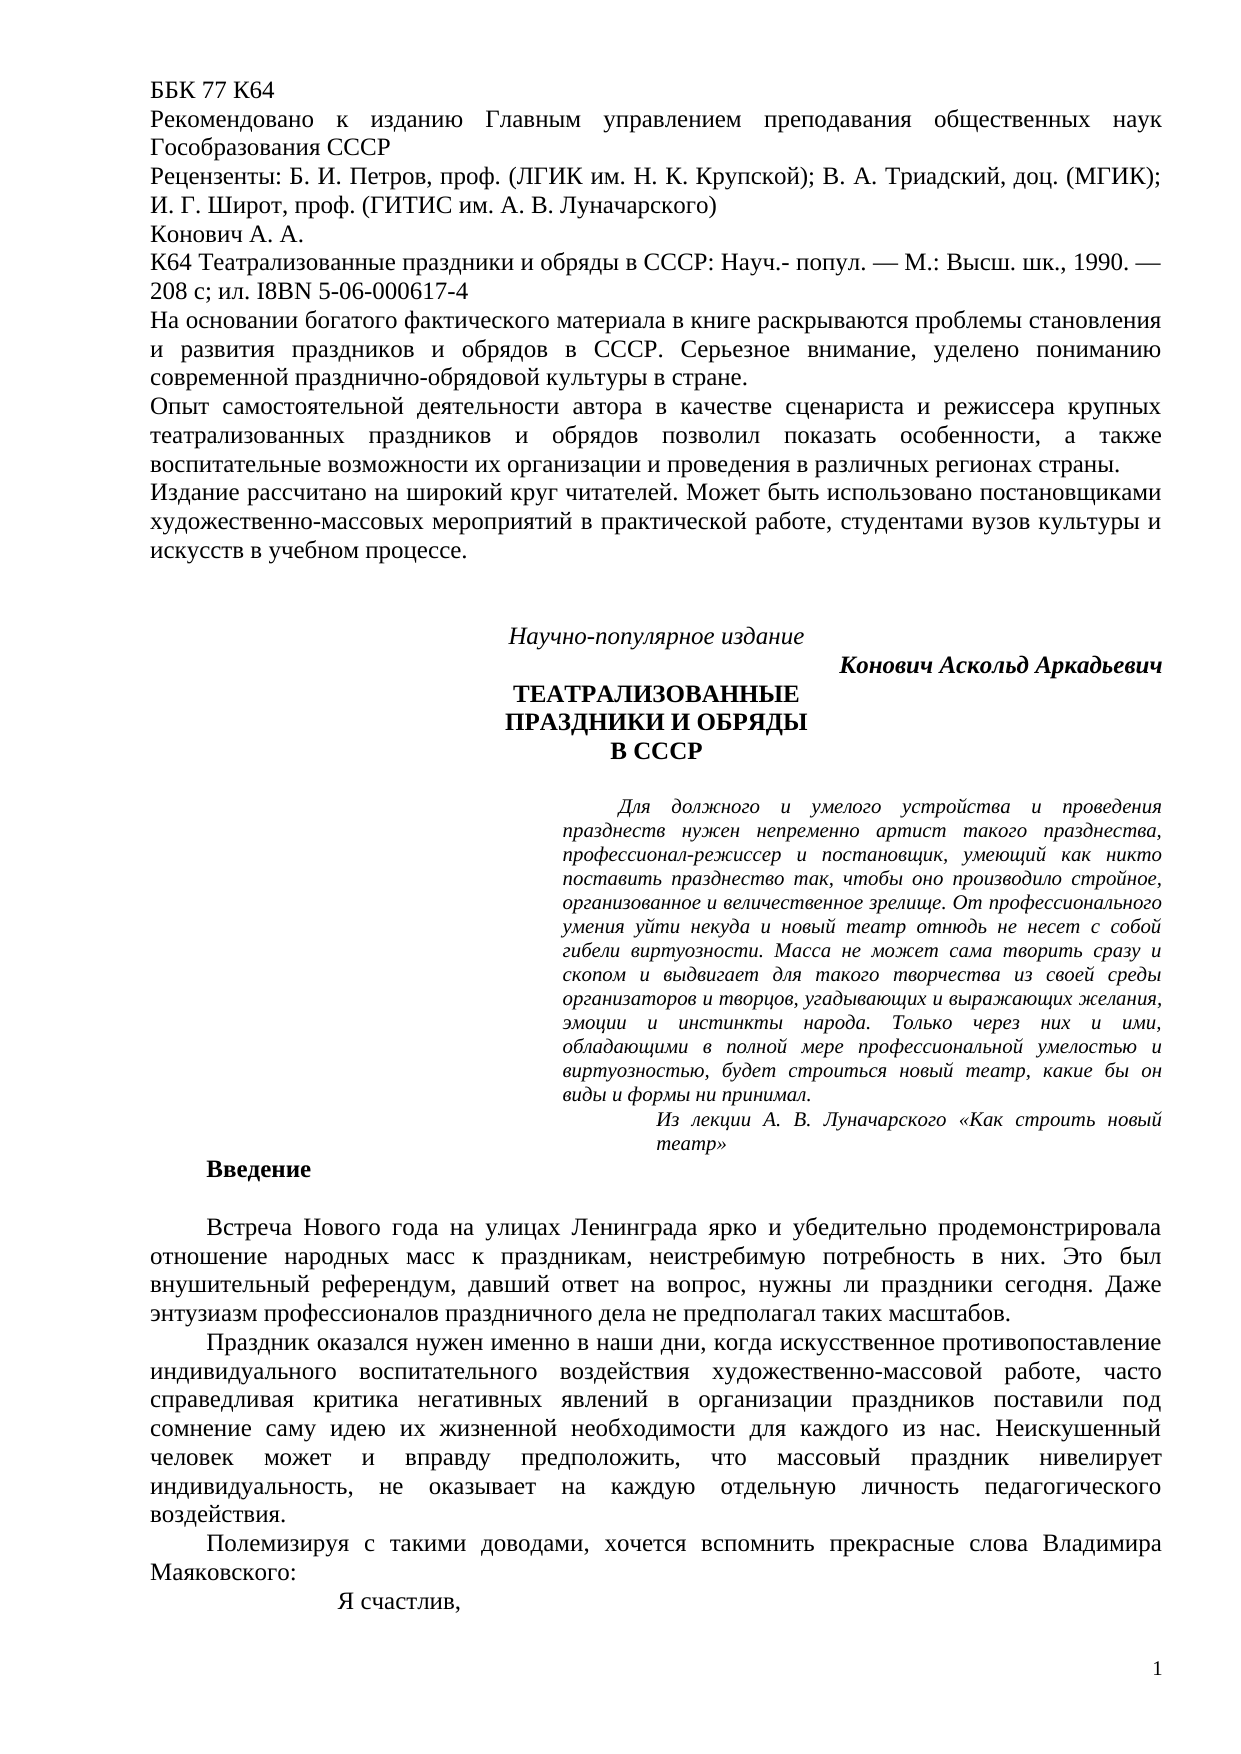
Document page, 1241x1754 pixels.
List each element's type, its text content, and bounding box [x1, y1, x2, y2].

text К64 Театрализованные праздники и обряды в СССР: Науч.- попул. — М.: Высш. шк., 1990. — 208 с; ил. I8ВN 5-06-000617-4 [150, 247, 1162, 305]
text В СССР [150, 736, 1162, 765]
text Рекомендовано к изданию Главным управлением преподавания общественных наук Гособразования СССР [150, 104, 1162, 161]
text Полемизируя с такими доводами, хочется вспомнить прекрасные слова Владимира Маяковского: [150, 1528, 1162, 1586]
text ТЕАТРАЛИЗОВАННЫЕ [150, 679, 1162, 707]
text Введение [150, 1154, 1162, 1183]
text Праздник оказался нужен именно в наши дни, когда искусственное противопоставление индивидуального воспитательного воздействия художественно-массовой работе, часто справедливая критика негативных явлений в организации праздников поставили под сомнение саму идею их жизненной необходимости для каждого из нас. Неискушенный человек может и вправду предположить, что массовый праздник нивелирует индивидуальность, не оказывает на каждую отдельную личность педагогического воздействия. [150, 1327, 1162, 1528]
text На основании богатого фактического материала в книге раскрываются проблемы становления и развития праздников и обрядов в СССР. Серьезное внимание, уделено пониманию современной празднично-обрядовой культуры в стране. [150, 305, 1162, 391]
text Конович Аскольд Аркадьевич [150, 650, 1162, 679]
text Опыт самостоятельной деятельности автора в качестве сценариста и режиссера крупных театрализованных праздников и обрядов позволил показать особенности, а также воспитательные возможности их организации и проведения в различных регионах страны. [150, 391, 1162, 477]
text Рецензенты: Б. И. Петров, проф. (ЛГИК им. Н. К. Крупской); В. А. Триадский, доц. (МГИК); И. Г. Широт, проф. (ГИТИС им. А. В. Луначарского) [150, 161, 1162, 219]
text Встреча Нового года на улицах Ленинграда ярко и убедительно продемонстрировала отношение народных масс к праздникам, неистребимую потребность в них. Это был внушительный референдум, давший ответ на вопрос, нужны ли праздники сегодня. Даже энтузиазм профессионалов праздничного дела не предполагал таких масштабов. [150, 1212, 1162, 1327]
text Издание рассчитано на широкий круг читателей. Может быть использовано постановщиками художественно-массовых мероприятий в практической работе, студентами вузов культуры и искусств в учебном процессе. [150, 477, 1162, 564]
text ББК 77 К64 [150, 75, 1162, 104]
text Конович А. А. [150, 219, 1162, 247]
text ПРАЗДНИКИ И ОБРЯДЫ [150, 707, 1162, 736]
text Для должного и умелого устройства и проведения празднеств нужен непременно артист такого празднества, профессионал-режиссер и постановщик, умеющий как никто поставить празднество так, чтобы оно производило стройное, организованное и величественное зрелище. От профессионального умения уйти некуда и новый театр отнюдь не несет с собой гибели виртуозности. Масса не может сама творить сразу и скопом и выдвигает для такого творчества из своей среды организаторов и творцов, угадывающих и выражающих желания, эмоции и инстинкты народа. Только через них и ими, обладающими в полной мере профессиональной умелостью и виртуозностью, будет строиться новый театр, какие бы он виды и формы ни принимал. [562, 794, 1162, 1106]
text Я счастлив, [150, 1586, 1162, 1614]
text Научно-популярное издание [150, 621, 1162, 650]
text Из лекции А. В. Луначарского «Как строить новый театр» [656, 1106, 1162, 1154]
